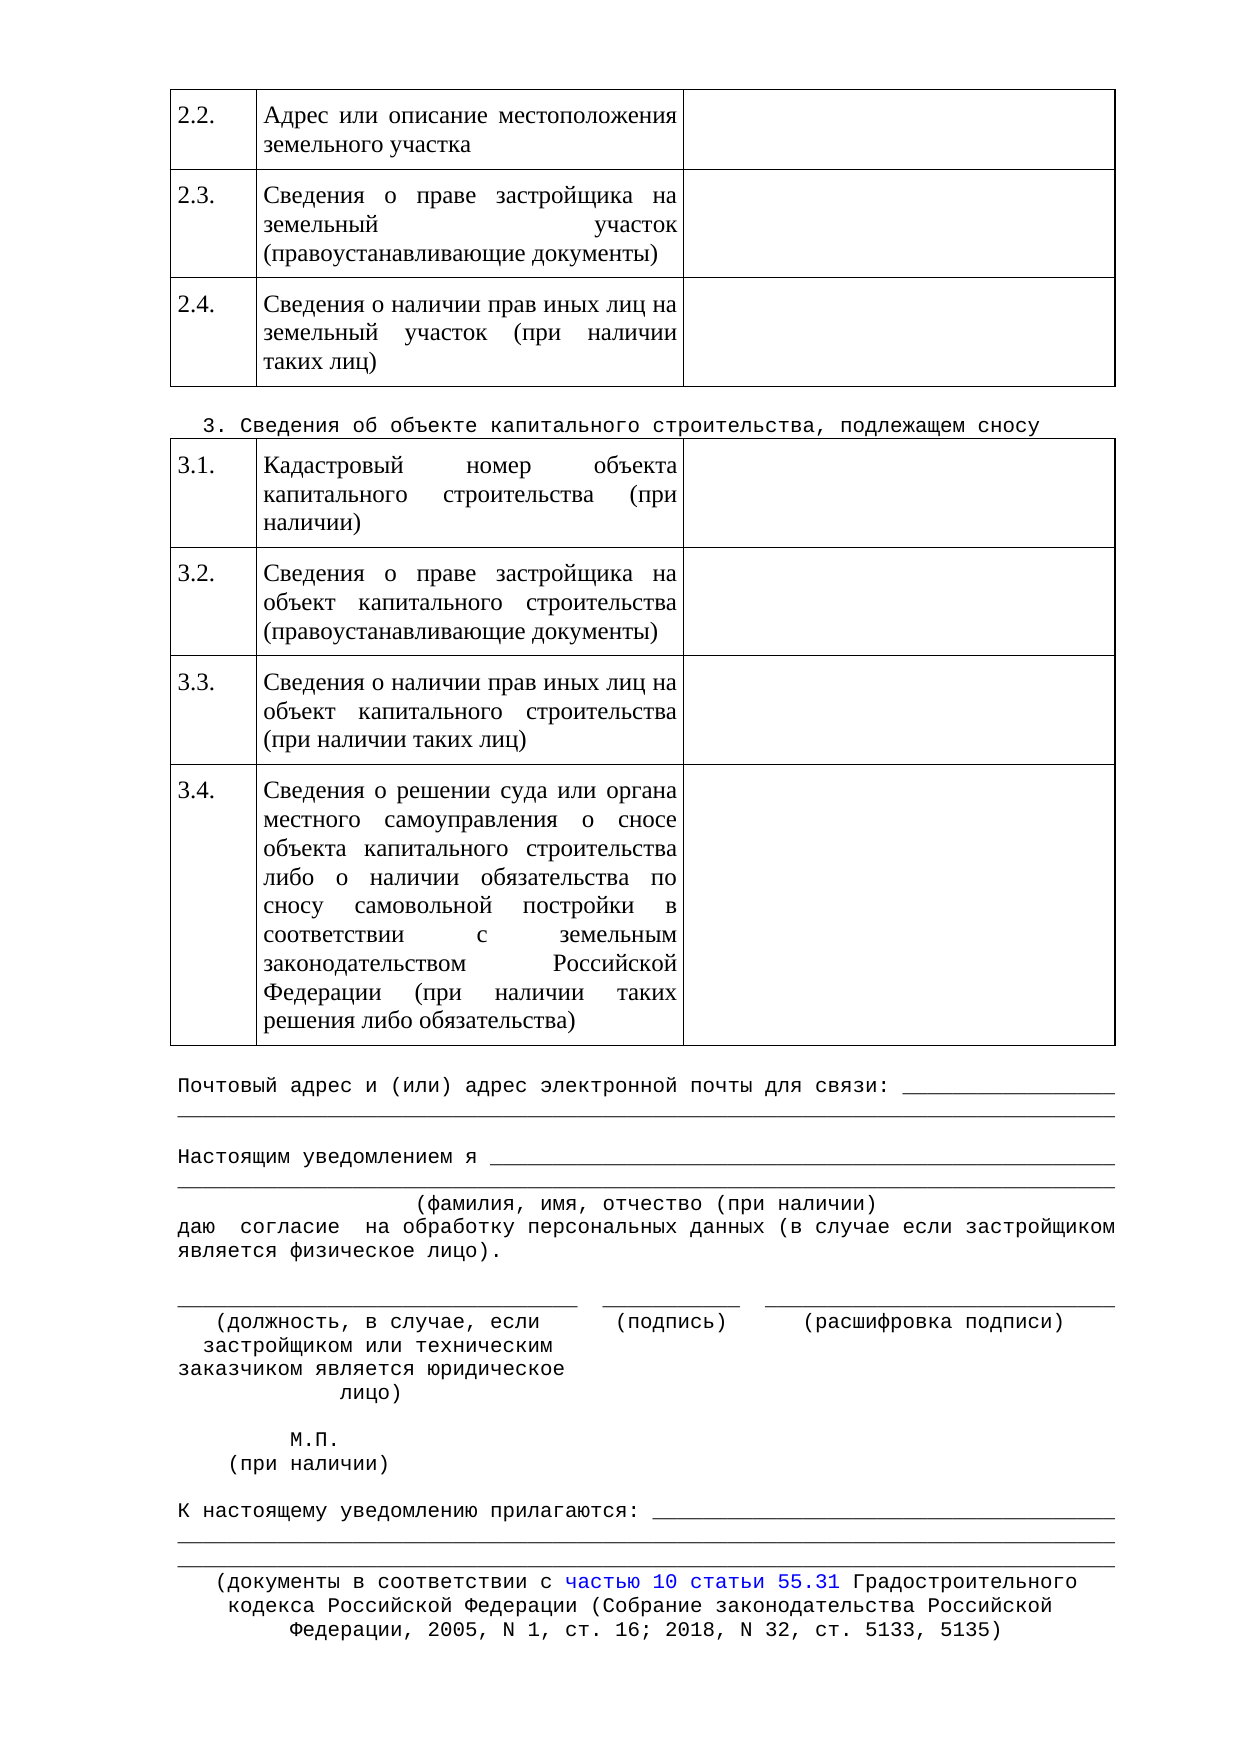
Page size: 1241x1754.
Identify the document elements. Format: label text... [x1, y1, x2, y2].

table_cell 3.3. [171, 656, 256, 764]
table_cell Сведения о наличии прав иных лиц на земельный участок (при наличии таких лиц) [257, 278, 683, 386]
text ________________________________ ___________ ____________________________ [177, 1287, 1152, 1311]
text (должность, в случае, если (подпись) (расшифровка подписи) [177, 1311, 1152, 1335]
table_cell [684, 656, 1114, 764]
table_header [684, 439, 1114, 547]
table_cell [684, 548, 1114, 655]
table_cell 2.3. [171, 170, 256, 277]
text ___________________________________________________________________________ [177, 1524, 1152, 1548]
table_cell [684, 90, 1114, 168]
text (документы в соответствии с частью 10 статьи 55.31 Градостроительного [177, 1571, 1152, 1595]
table_cell 3.2. [171, 548, 256, 655]
text Настоящим уведомлением я __________________________________________________ [177, 1146, 1152, 1169]
text Федерации, 2005, N 1, ст. 16; 2018, N 32, ст. 5133, 5135) [177, 1618, 1152, 1642]
table_cell Сведения о наличии прав иных лиц на объект капитального строительства (при наличии таких лиц) [257, 656, 683, 764]
text лицо) [177, 1382, 1152, 1406]
table_header 3.1. [171, 439, 256, 547]
text кодекса Российской Федерации (Собрание законодательства Российской [177, 1595, 1152, 1618]
table_cell 2.2. [171, 90, 256, 168]
table_cell Сведения о праве застройщика на земельный участок (правоустанавливающие документы) [257, 170, 683, 277]
table_header Кадастровый номер объекта капитального строительства (при наличии) [257, 439, 683, 547]
table_cell Сведения о праве застройщика на объект капитального строительства (правоустанавливающие документы) [257, 548, 683, 655]
text (при наличии) [177, 1453, 1152, 1477]
text К настоящему уведомлению прилагаются: _____________________________________ [177, 1500, 1152, 1524]
table_cell Адрес или описание местоположения земельного участка [257, 90, 683, 168]
table_cell 3.4. [171, 765, 256, 1045]
text ___________________________________________________________________________ [177, 1098, 1152, 1122]
text застройщиком или техническим [177, 1335, 1152, 1358]
text заказчиком является юридическое [177, 1358, 1152, 1382]
text Почтовый адрес и (или) адрес электронной почты для связи: _________________ [177, 1075, 1152, 1098]
text М.П. [177, 1429, 1152, 1453]
table_cell [684, 278, 1114, 386]
text ___________________________________________________________________________ [177, 1169, 1152, 1193]
table_cell 2.4. [171, 278, 256, 386]
text 3. Сведения об объекте капитального строительства, подлежащем сносу [177, 414, 1152, 438]
text ___________________________________________________________________________ [177, 1548, 1152, 1571]
text является физическое лицо). [177, 1240, 1152, 1264]
table_cell Сведения о решении суда или органа местного самоуправления о сносе объекта капитального строительства либо о наличии обязательства по сносу самовольной постройки в соответствии с земельным законодательством Российской Федерации (при наличии таких решения либо обязательства) [257, 765, 683, 1045]
text даю согласие на обработку персональных данных (в случае если застройщиком [177, 1217, 1152, 1240]
table_cell [684, 170, 1114, 277]
table_cell [684, 765, 1114, 1045]
text (фамилия, имя, отчество (при наличии) [177, 1193, 1152, 1217]
